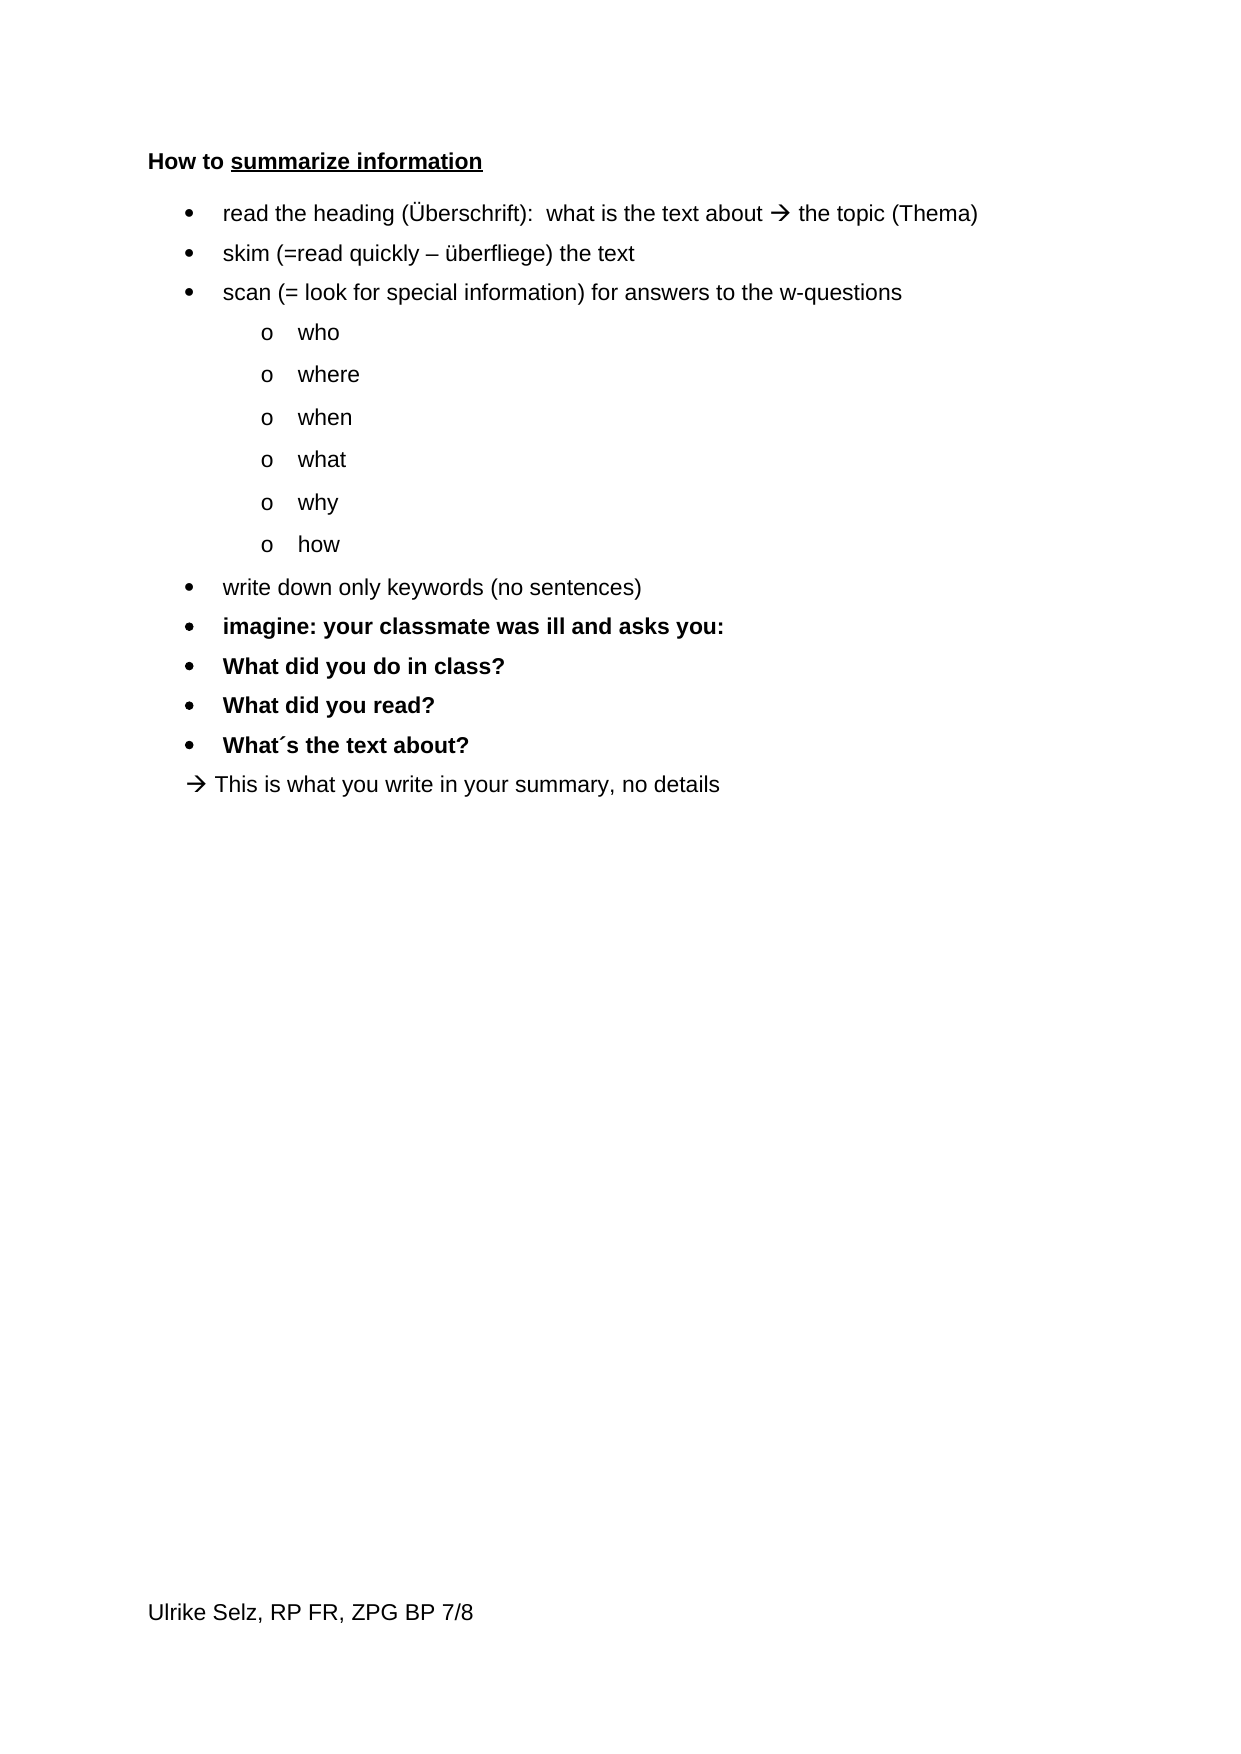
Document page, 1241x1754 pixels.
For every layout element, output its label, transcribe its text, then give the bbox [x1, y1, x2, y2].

list why [260, 489, 1093, 517]
list skim (=read quickly – überfliege) the text [185, 240, 1093, 266]
list What did you do in class? [185, 653, 1093, 679]
text This is what you write in your summary, no details [185, 771, 1093, 797]
list imagine: your classmate was ill and asks you: [185, 613, 1093, 639]
text How to summarize information [148, 148, 1093, 174]
list write down only keywords (no sentences) [185, 574, 1093, 600]
list read the heading (Überschrift): what is the text about the topic (Thema) [185, 200, 1093, 227]
list What did you read? [185, 692, 1093, 718]
list scan (= look for special information) for answers to the w-questions [185, 279, 1093, 306]
list who [260, 319, 1093, 347]
list where [260, 361, 1093, 389]
list what [260, 446, 1093, 474]
list What´s the text about? [185, 732, 1093, 758]
list when [260, 404, 1093, 432]
list how [260, 531, 1093, 559]
